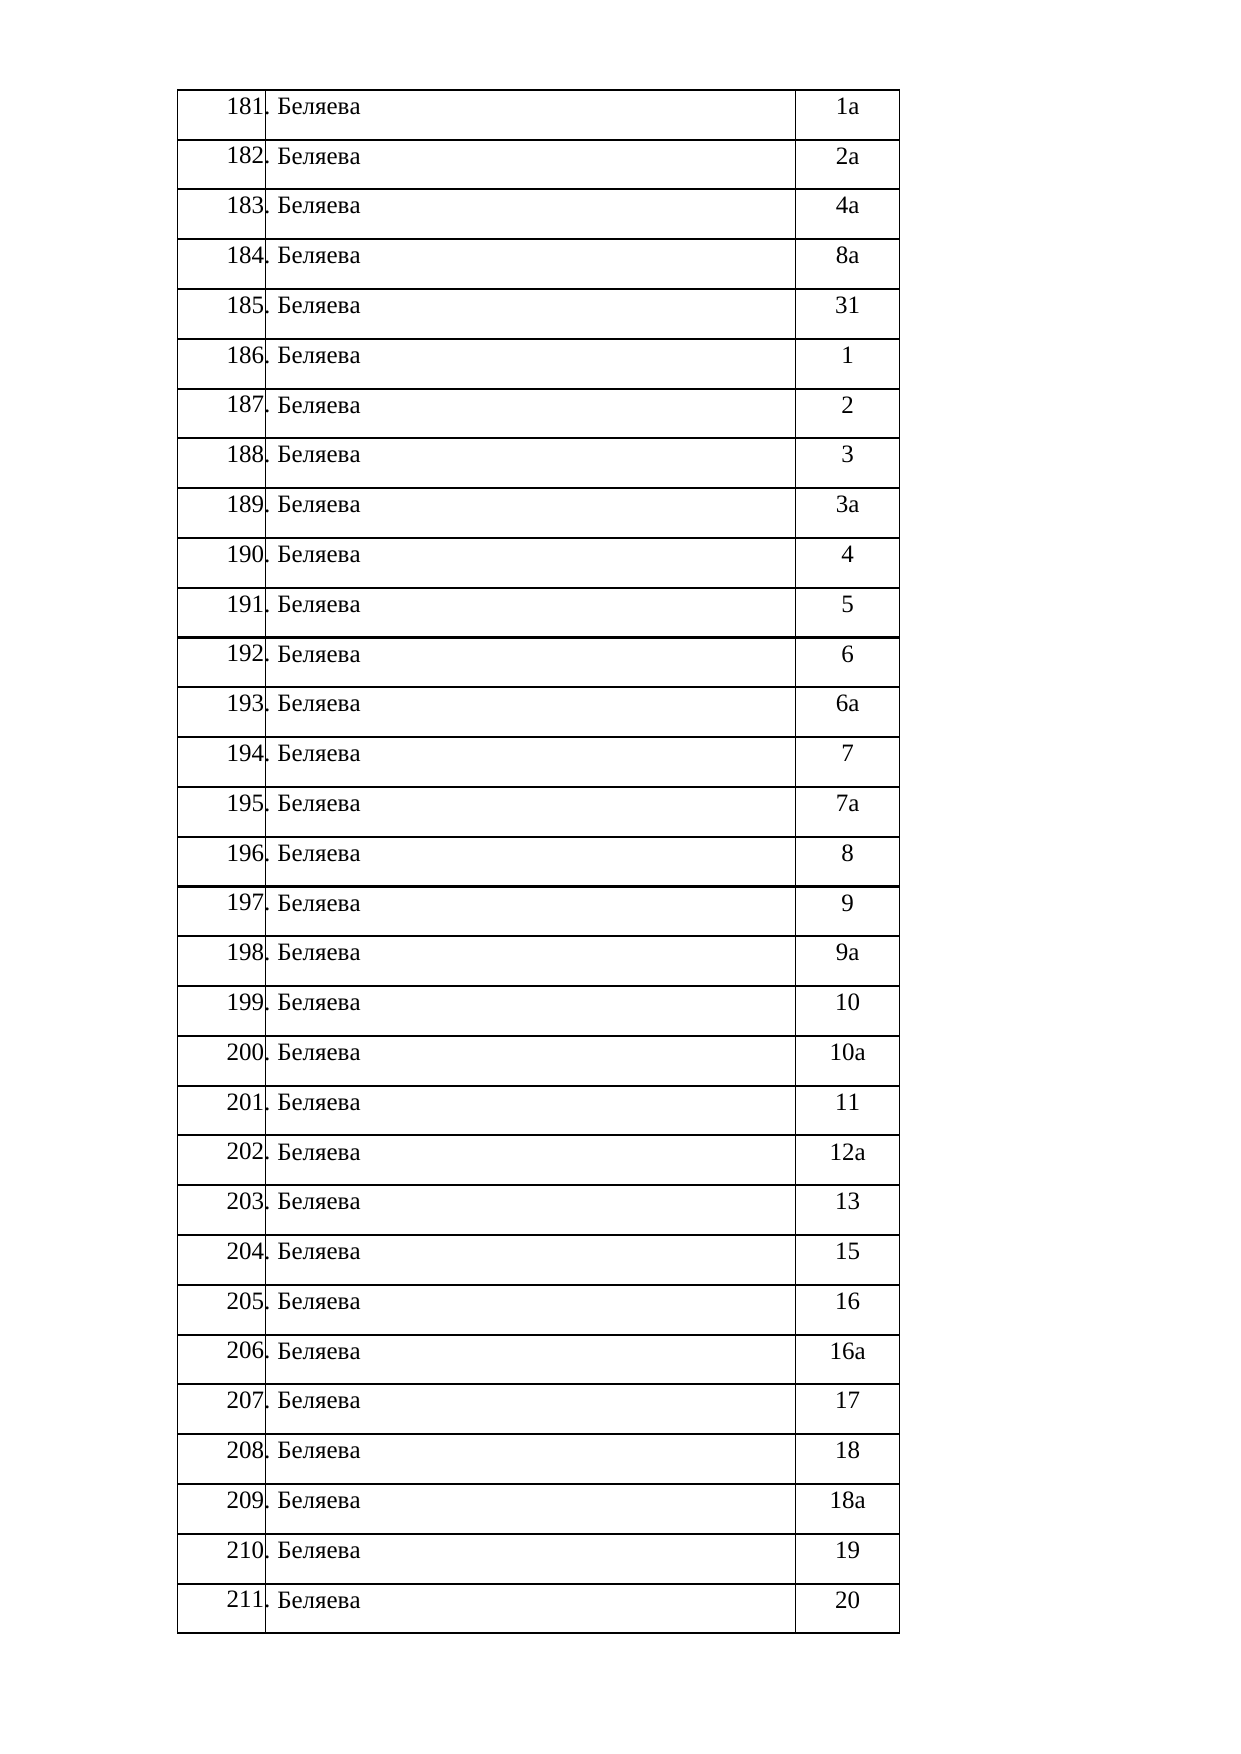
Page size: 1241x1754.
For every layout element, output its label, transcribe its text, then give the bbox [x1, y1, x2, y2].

table_cell Беляева [266, 1535, 795, 1582]
table_cell 15 [796, 1236, 899, 1284]
table_cell [178, 1286, 265, 1333]
table_cell 2 [796, 390, 899, 437]
table_cell 7 [796, 738, 899, 786]
table_cell Беляева [266, 738, 795, 786]
table_cell [178, 937, 265, 985]
table_cell Беляева [266, 589, 795, 636]
table_cell [178, 1435, 265, 1483]
table_cell 5 [796, 589, 899, 636]
table_cell 6 [796, 639, 899, 686]
table_cell [178, 1336, 265, 1383]
table_cell [178, 240, 265, 288]
table_cell [178, 688, 265, 736]
table_cell 4а [796, 190, 899, 238]
table_cell [178, 639, 265, 686]
table_cell Беляева [266, 439, 795, 487]
table_cell Беляева [266, 639, 795, 686]
table_cell 8 [796, 838, 899, 885]
table_cell [178, 1385, 265, 1433]
table_cell 12а [796, 1136, 899, 1184]
table_cell 17 [796, 1385, 899, 1433]
table_cell Беляева [266, 1186, 795, 1234]
table_cell 19 [796, 1535, 899, 1582]
table_cell Беляева [266, 1435, 795, 1483]
table_cell [178, 390, 265, 437]
table_cell Беляева [266, 1485, 795, 1533]
table_cell Беляева [266, 290, 795, 338]
table_cell Беляева [266, 141, 795, 188]
table_cell Беляева [266, 1585, 795, 1632]
table_cell Беляева [266, 937, 795, 985]
table_cell 31 [796, 290, 899, 338]
table_cell Беляева [266, 1236, 795, 1284]
table_cell Беляева [266, 91, 795, 138]
table_cell [178, 1136, 265, 1184]
table_cell [178, 987, 265, 1035]
table_cell [178, 1585, 265, 1632]
table_cell 20 [796, 1585, 899, 1632]
table_cell 8а [796, 240, 899, 288]
table_cell 10 [796, 987, 899, 1035]
table_cell Беляева [266, 240, 795, 288]
table_cell Беляева [266, 888, 795, 935]
table_cell Беляева [266, 489, 795, 537]
table_cell Беляева [266, 838, 795, 885]
table_cell Беляева [266, 190, 795, 238]
table_cell 16 [796, 1286, 899, 1333]
table_cell 10а [796, 1037, 899, 1084]
table_cell 9а [796, 937, 899, 985]
table_cell [178, 589, 265, 636]
table_cell [178, 141, 265, 188]
table_cell Беляева [266, 539, 795, 587]
table_cell [178, 340, 265, 387]
table_cell [178, 489, 265, 537]
table_cell [178, 1087, 265, 1134]
table_cell [178, 888, 265, 935]
table_cell Беляева [266, 1336, 795, 1383]
table_cell [178, 539, 265, 587]
table_cell [178, 838, 265, 885]
table_cell [178, 1236, 265, 1284]
table_cell 1 [796, 340, 899, 387]
table_cell 18а [796, 1485, 899, 1533]
table_cell Беляева [266, 1286, 795, 1333]
table_cell [178, 1186, 265, 1234]
table_cell 16а [796, 1336, 899, 1383]
table_cell [178, 1485, 265, 1533]
table_cell [178, 1535, 265, 1582]
table_cell 6а [796, 688, 899, 736]
table_cell Беляева [266, 987, 795, 1035]
table_cell Беляева [266, 390, 795, 437]
table_cell 9 [796, 888, 899, 935]
table_cell Беляева [266, 688, 795, 736]
table_cell 13 [796, 1186, 899, 1234]
table_cell [178, 190, 265, 238]
table_cell 18 [796, 1435, 899, 1483]
table_cell [178, 788, 265, 836]
table_cell Беляева [266, 788, 795, 836]
table_cell 11 [796, 1087, 899, 1134]
table_cell [178, 290, 265, 338]
table_cell 4 [796, 539, 899, 587]
table_cell Беляева [266, 1087, 795, 1134]
table_cell Беляева [266, 1037, 795, 1084]
table_cell 1а [796, 91, 899, 138]
table_cell [178, 1037, 265, 1084]
table_cell 2а [796, 141, 899, 188]
table_cell [178, 439, 265, 487]
table_cell [178, 738, 265, 786]
table_cell 7а [796, 788, 899, 836]
table_cell Беляева [266, 1385, 795, 1433]
table_cell [178, 91, 265, 138]
table_cell Беляева [266, 1136, 795, 1184]
table_cell Беляева [266, 340, 795, 387]
table_cell 3а [796, 489, 899, 537]
table_cell 3 [796, 439, 899, 487]
